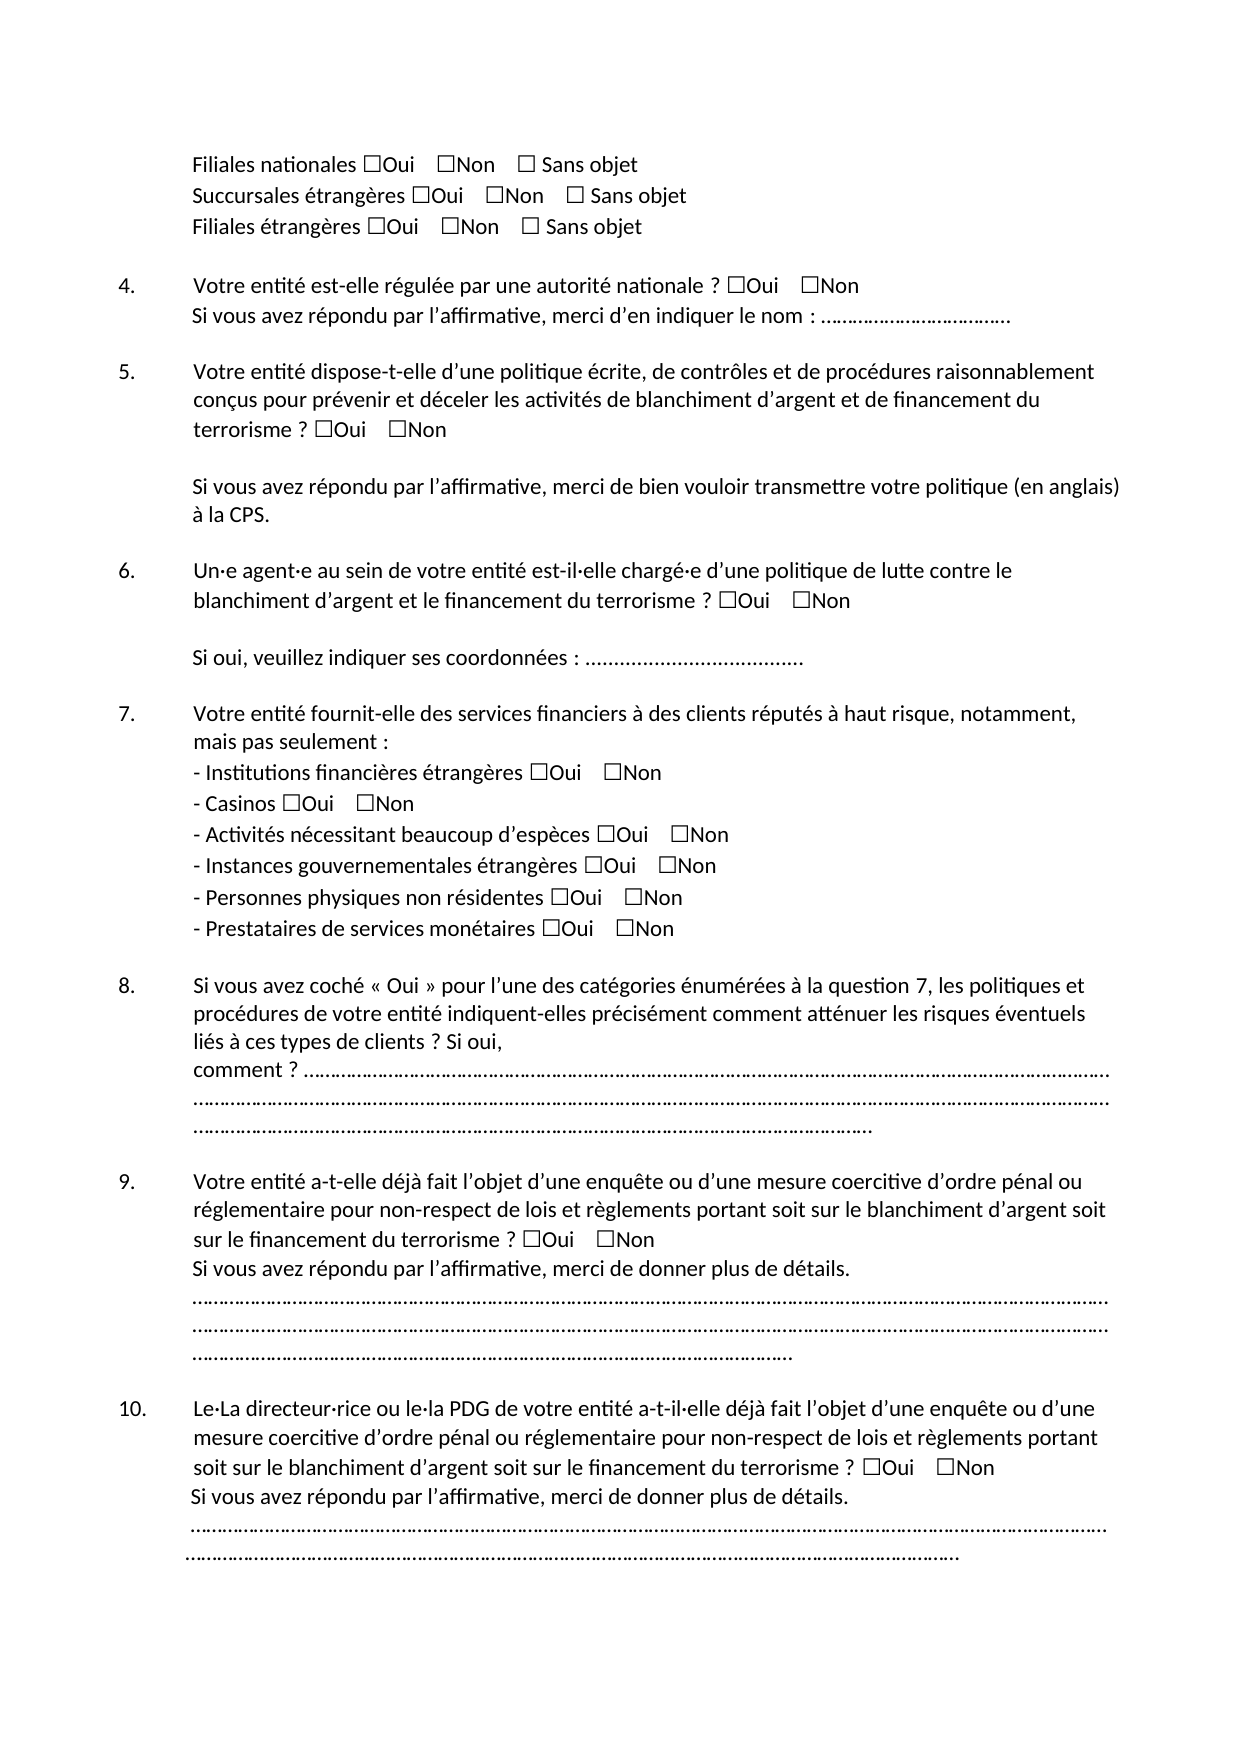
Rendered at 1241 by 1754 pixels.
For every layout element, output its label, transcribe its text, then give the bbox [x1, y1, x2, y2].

text Filiales nationales ☐Oui ☐Non ☐ Sans objet [192, 148, 1122, 179]
text - Institutions financières étrangères ☐Oui ☐Non [193, 756, 1122, 787]
text Si vous avez répondu par l’affirmative, merci de donner plus de détails. [148, 1482, 1122, 1510]
text Si oui, veuillez indiquer ses coordonnées : ...................................... [192, 643, 1122, 671]
text - Instances gouvernementales étrangères ☐Oui ☐Non [193, 849, 1122, 881]
list Votre entité a-t-elle déjà fait l’objet d’une enquête ou d’une mesure coercitive d’ordre pénal ou réglementaire pour non-respect de lois et règlements portant soit sur le blanchiment d’argent soit sur le financement du terrorisme ? ☐Oui ☐Non [118, 1167, 1122, 1254]
text - Casinos ☐Oui ☐Non [193, 787, 1122, 818]
list Votre entité dispose-t-elle d’une politique écrite, de contrôles et de procédures raisonnablement conçus pour prévenir et déceler les activités de blanchiment d’argent et de financement du terrorisme ? ☐Oui ☐Non [118, 357, 1122, 444]
text Si vous avez répondu par l’affirmative, merci d’en indiquer le nom : ……………………………… [118, 301, 1122, 329]
text - Prestataires de services monétaires ☐Oui ☐Non [193, 912, 1122, 943]
list Le·La directeur·rice ou le·la PDG de votre entité a-t-il·elle déjà fait l’objet d’une enquête ou d’une mesure coercitive d’ordre pénal ou réglementaire pour non-respect de lois et règlements portant soit sur le blanchiment d’argent soit sur le financement du terrorisme ? ☐Oui ☐Non [118, 1394, 1122, 1482]
text Si vous avez répondu par l’affirmative, merci de bien vouloir transmettre votre politique (en anglais) à la CPS. [192, 472, 1122, 528]
list Votre entité est-elle régulée par une autorité nationale ? ☐Oui ☐Non [118, 269, 1122, 301]
text Filiales étrangères ☐Oui ☐Non ☐ Sans objet [192, 210, 1122, 241]
list Si vous avez coché « Oui » pour l’une des catégories énumérées à la question 7, les politiques et procédures de votre entité indiquent-elles précisément comment atténuer les risques éventuels liés à ces types de clients ? Si oui, comment ? …………………………………………………………………………………………………………………………………………………………………………………………………………………………………………………………………………………………………………………………………………………………………………………………………………………… [118, 971, 1122, 1139]
text Succursales étrangères ☐Oui ☐Non ☐ Sans objet [192, 179, 1122, 210]
text - Personnes physiques non résidentes ☐Oui ☐Non [193, 881, 1122, 912]
list Votre entité fournit-elle des services financiers à des clients réputés à haut risque, notamment, mais pas seulement : [118, 699, 1122, 756]
text …………………………………………………………………………………………………………………………………………………………………………………………………………………………………………………………………………………………… [185, 1510, 1122, 1566]
list Un·e agent·e au sein de votre entité est-il·elle chargé·e d’une politique de lutte contre le blanchiment d’argent et le financement du terrorisme ? ☐Oui ☐Non [118, 556, 1122, 615]
text Si vous avez répondu par l’affirmative, merci de donner plus de détails. ………………………………………………………………………………………………………………………………………………………………………………………………………………………………………………………………………………………………………………………………………………………………………………………………………………………… [192, 1254, 1122, 1367]
text - Activités nécessitant beaucoup d’espèces ☐Oui ☐Non [193, 818, 1122, 849]
